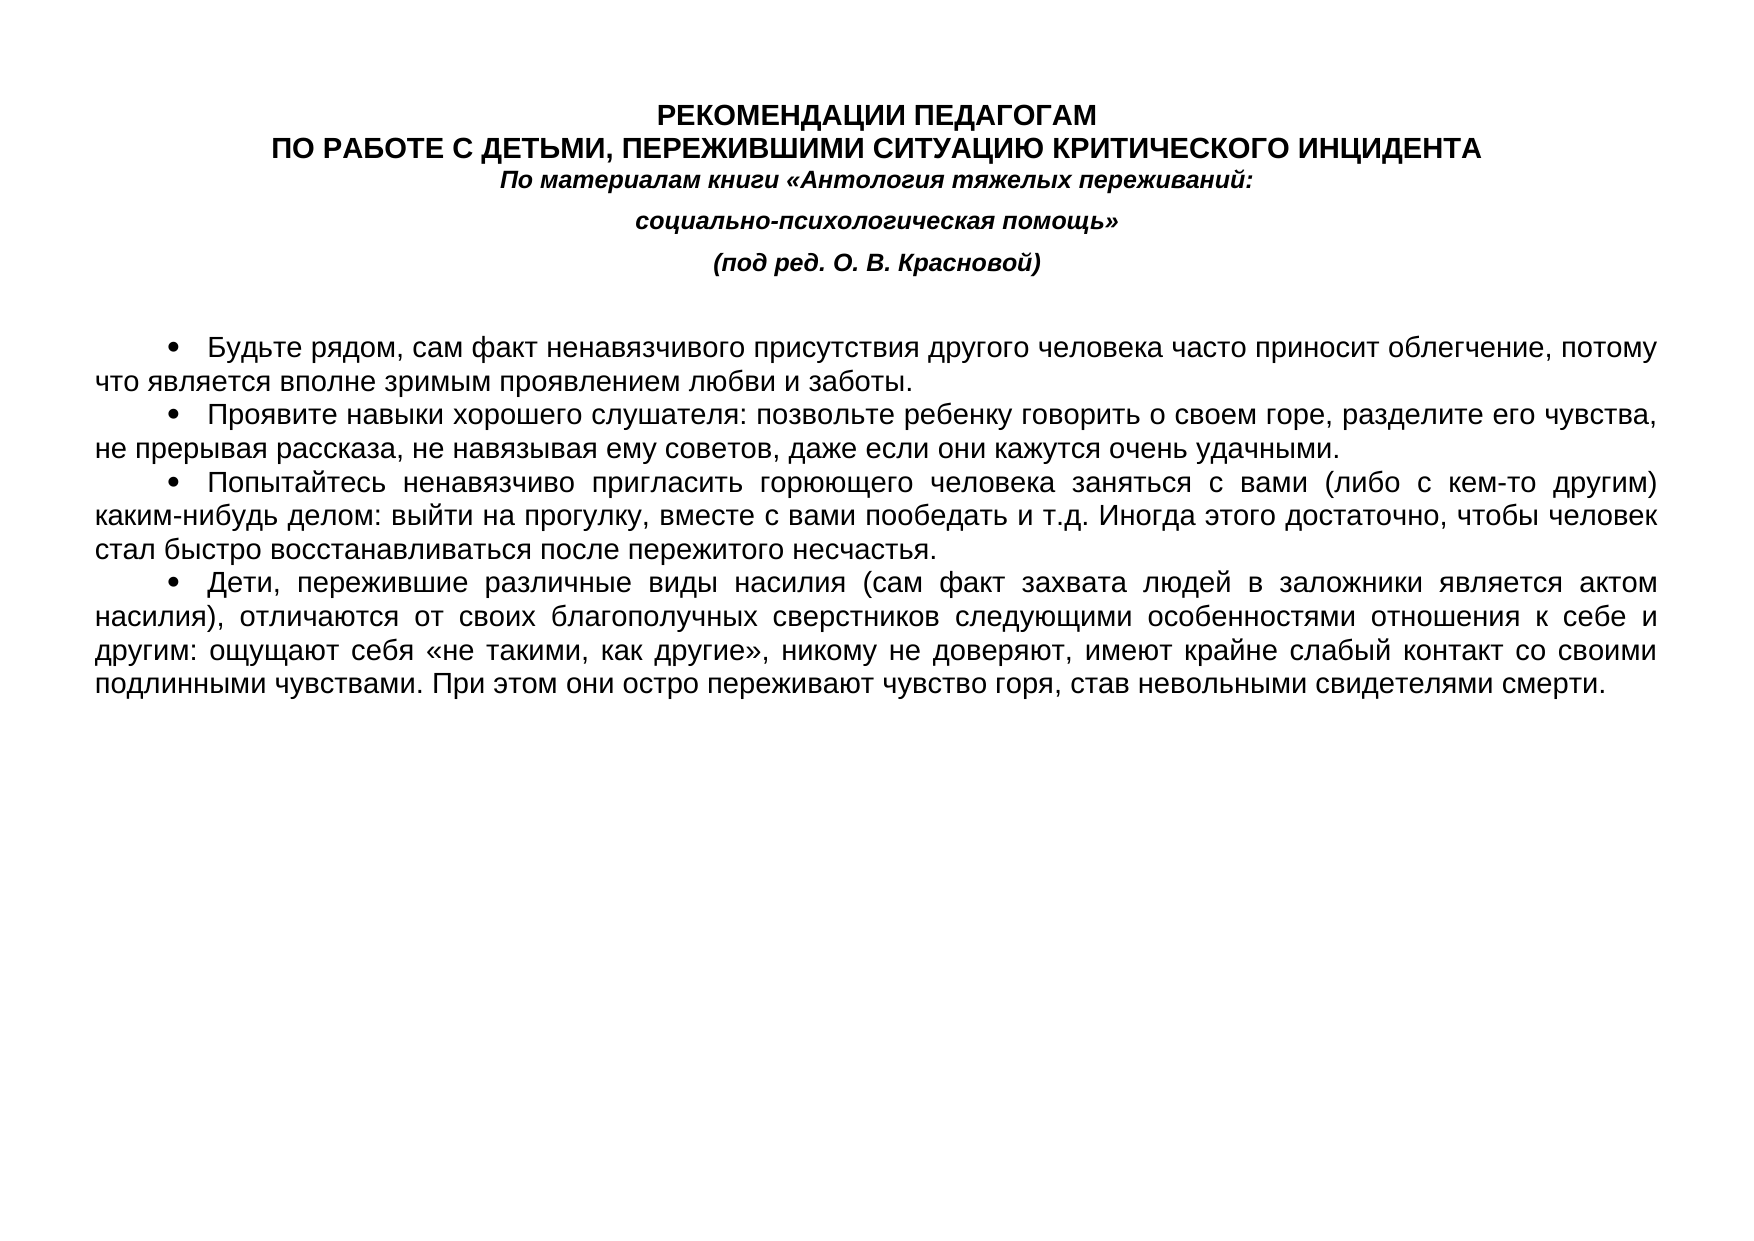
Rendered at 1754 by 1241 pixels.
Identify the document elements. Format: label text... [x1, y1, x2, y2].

list Проявите навыки хорошего слушателя: позвольте ребенку говорить о своем горе, разделите его чувства, не прерывая рассказа, не навязывая ему советов, даже если они кажутся очень удачными. [94, 397, 1659, 464]
list Будьте рядом, сам факт ненавязчивого присутствия другого человека часто приносит облегчение, потому что является вполне зримым проявлением любви и заботы. [94, 330, 1659, 397]
text ПО РАБОТЕ С ДЕТЬМИ, ПЕРЕЖИВШИМИ СИТУАЦИЮ КРИТИЧЕСКОГО ИНЦИДЕНТА [94, 131, 1659, 165]
text РЕКОМЕНДАЦИИ ПЕДАГОГАМ [94, 98, 1659, 131]
text социально-психологическая помощь» [94, 206, 1659, 235]
list Попытайтесь ненавязчиво пригласить горюющего человека заняться с вами (либо с кем-то другим) каким-нибудь делом: выйти на прогулку, вместе с вами пообедать и т.д. Иногда этого достаточно, чтобы человек стал быстро восстанавливаться после пережитого несчастья. [94, 464, 1659, 565]
text (под ред. О. В. Красновой) [94, 247, 1659, 276]
list Дети, пережившие различные виды насилия (сам факт захвата людей в заложники является актом насилия), отличаются от своих благополучных сверстников следующими особенностями отношения к себе и другим: ощущают себя «не такими, как другие», никому не доверяют, имеют крайне слабый контакт со своими подлинными чувствами. При этом они остро переживают чувство горя, став невольными свидетелями смерти. [94, 565, 1659, 700]
text По материалам книги «Антология тяжелых переживаний: [94, 165, 1659, 194]
